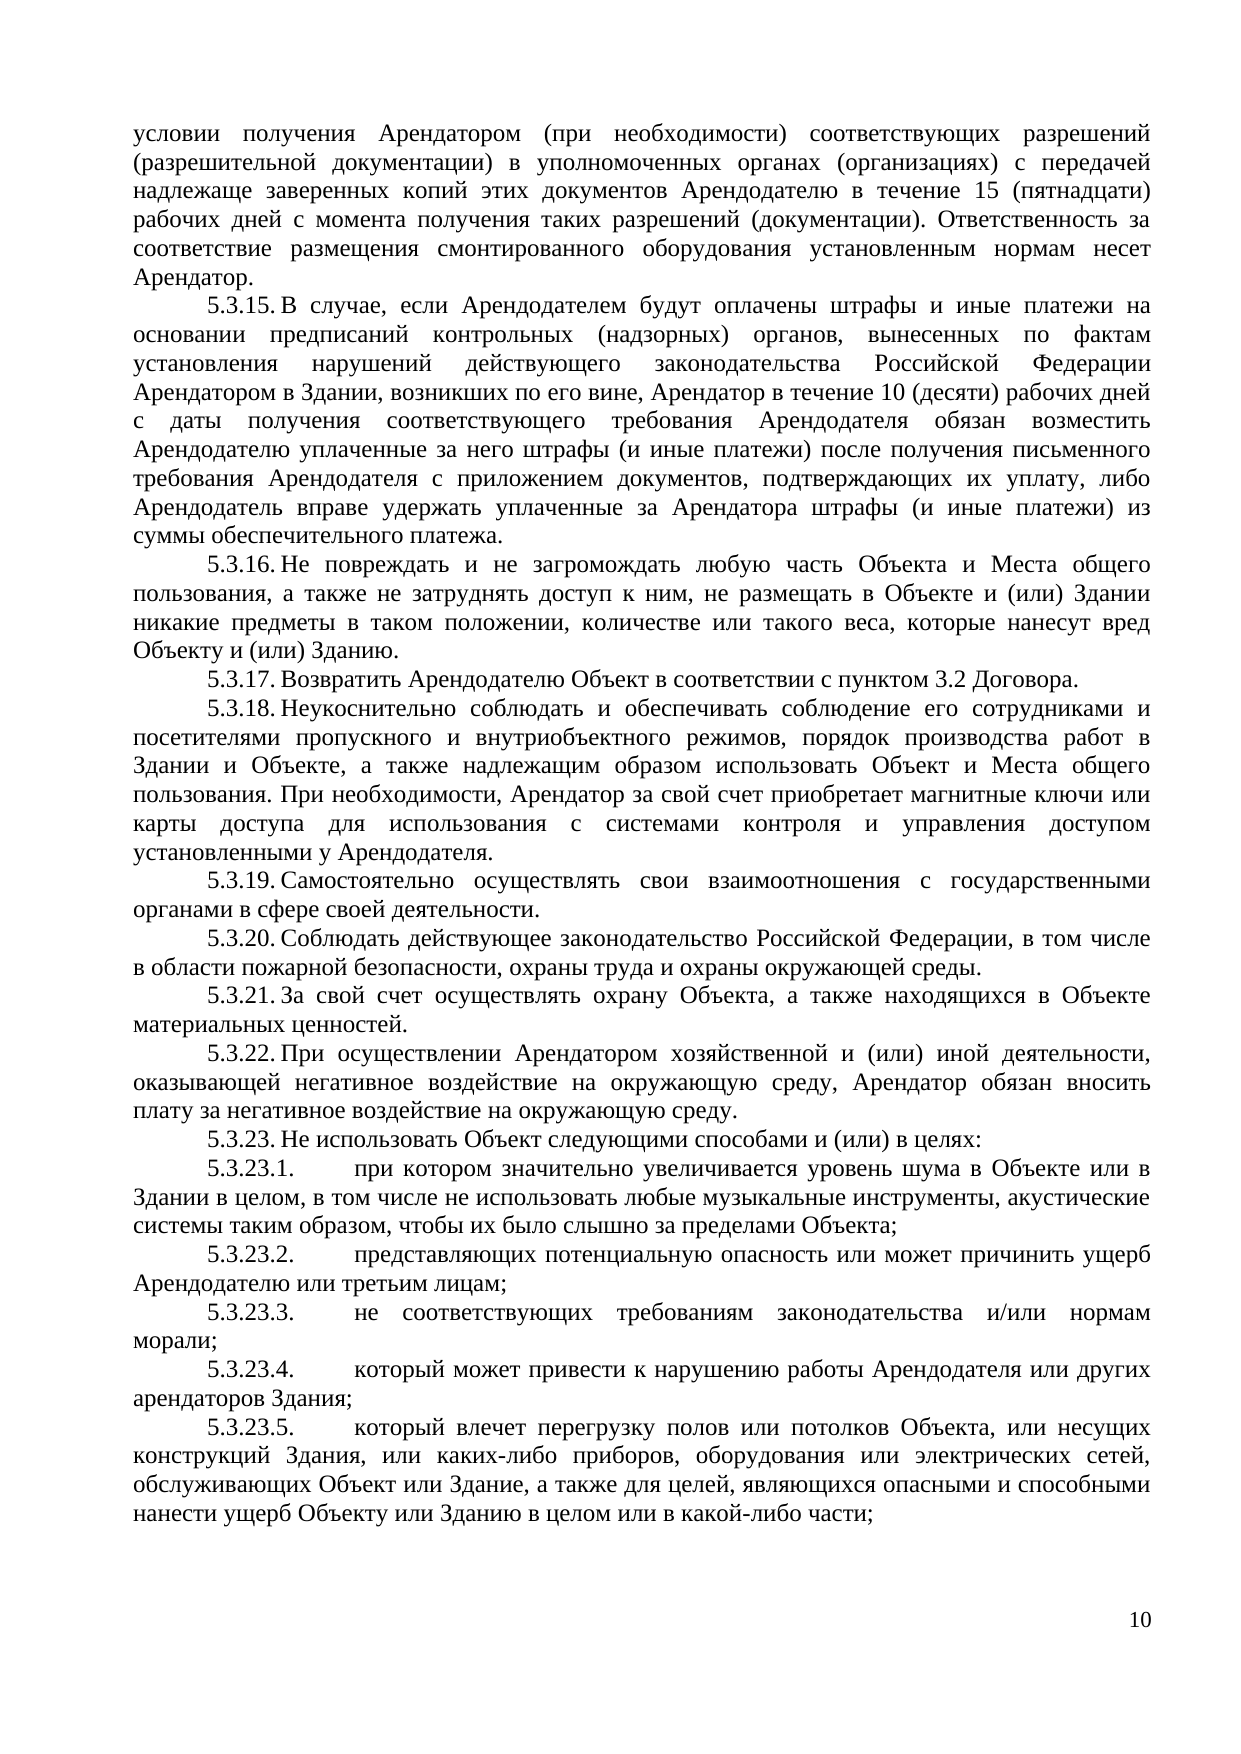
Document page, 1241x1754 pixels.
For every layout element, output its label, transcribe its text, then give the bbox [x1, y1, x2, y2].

list В случае, если Арендодателем будут оплачены штрафы и иные платежи на основании предписаний контрольных (надзорных) органов, вынесенных по фактам установления нарушений действующего законодательства Российской Федерации Арендатором в Здании, возникших по его вине, Арендатор в течение 10 (десяти) рабочих дней с даты получения соответствующего требования Арендодателя обязан возместить Арендодателю уплаченные за него штрафы (и иные платежи) после получения письменного требования Арендодателя с приложением документов, подтверждающих их уплату, либо Арендодатель вправе удержать уплаченные за Арендатора штрафы (и иные платежи) из суммы обеспечительного платежа. [133, 291, 1152, 549]
list который может привести к нарушению работы Арендодателя или других арендаторов Здания; [133, 1354, 1152, 1412]
list не соответствующих требованиям законодательства и/или нормам морали; [133, 1297, 1152, 1354]
list Самостоятельно осуществлять свои взаимоотношения с государственными органами в сфере своей деятельности. [133, 866, 1152, 923]
list Не использовать Объект следующими способами и (или) в целях: [133, 1124, 1152, 1153]
list при котором значительно увеличивается уровень шума в Объекте или в Здании в целом, в том числе не использовать любые музыкальные инструменты, акустические системы таким образом, чтобы их было слышно за пределами Объекта; [133, 1153, 1152, 1239]
list который влечет перегрузку полов или потолков Объекта, или несущих конструкций Здания, или каких-либо приборов, оборудования или электрических сетей, обслуживающих Объект или Здание, а также для целей, являющихся опасными и способными нанести ущерб Объекту или Зданию в целом или в какой-либо части; [133, 1412, 1152, 1527]
list Возвратить Арендодателю Объект в соответствии с пунктом 3.2 Договора. [133, 664, 1152, 693]
list представляющих потенциальную опасность или может причинить ущерб Арендодателю или третьим лицам; [133, 1239, 1152, 1297]
list Не повреждать и не загромождать любую часть Объекта и Места общего пользования, а также не затруднять доступ к ним, не размещать в Объекте и (или) Здании никакие предметы в таком положении, количестве или такого веса, которые нанесут вред Объекту и (или) Зданию. [133, 549, 1152, 664]
list Соблюдать действующее законодательство Российской Федерации, в том числе в области пожарной безопасности, охраны труда и охраны окружающей среды. [133, 923, 1152, 981]
list При осуществлении Арендатором хозяйственной и (или) иной деятельности, оказывающей негативное воздействие на окружающую среду, Арендатор обязан вносить плату за негативное воздействие на окружающую среду. [133, 1038, 1152, 1124]
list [133, 118, 1152, 291]
list Неукоснительно соблюдать и обеспечивать соблюдение его сотрудниками и посетителями пропускного и внутриобъектного режимов, порядок производства работ в Здании и Объекте, а также надлежащим образом использовать Объект и Места общего пользования. При необходимости, Арендатор за свой счет приобретает магнитные ключи или карты доступа для использования с системами контроля и управления доступом установленными у Арендодателя. [133, 693, 1152, 866]
list За свой счет осуществлять охрану Объекта, а также находящихся в Объекте материальных ценностей. [133, 981, 1152, 1038]
